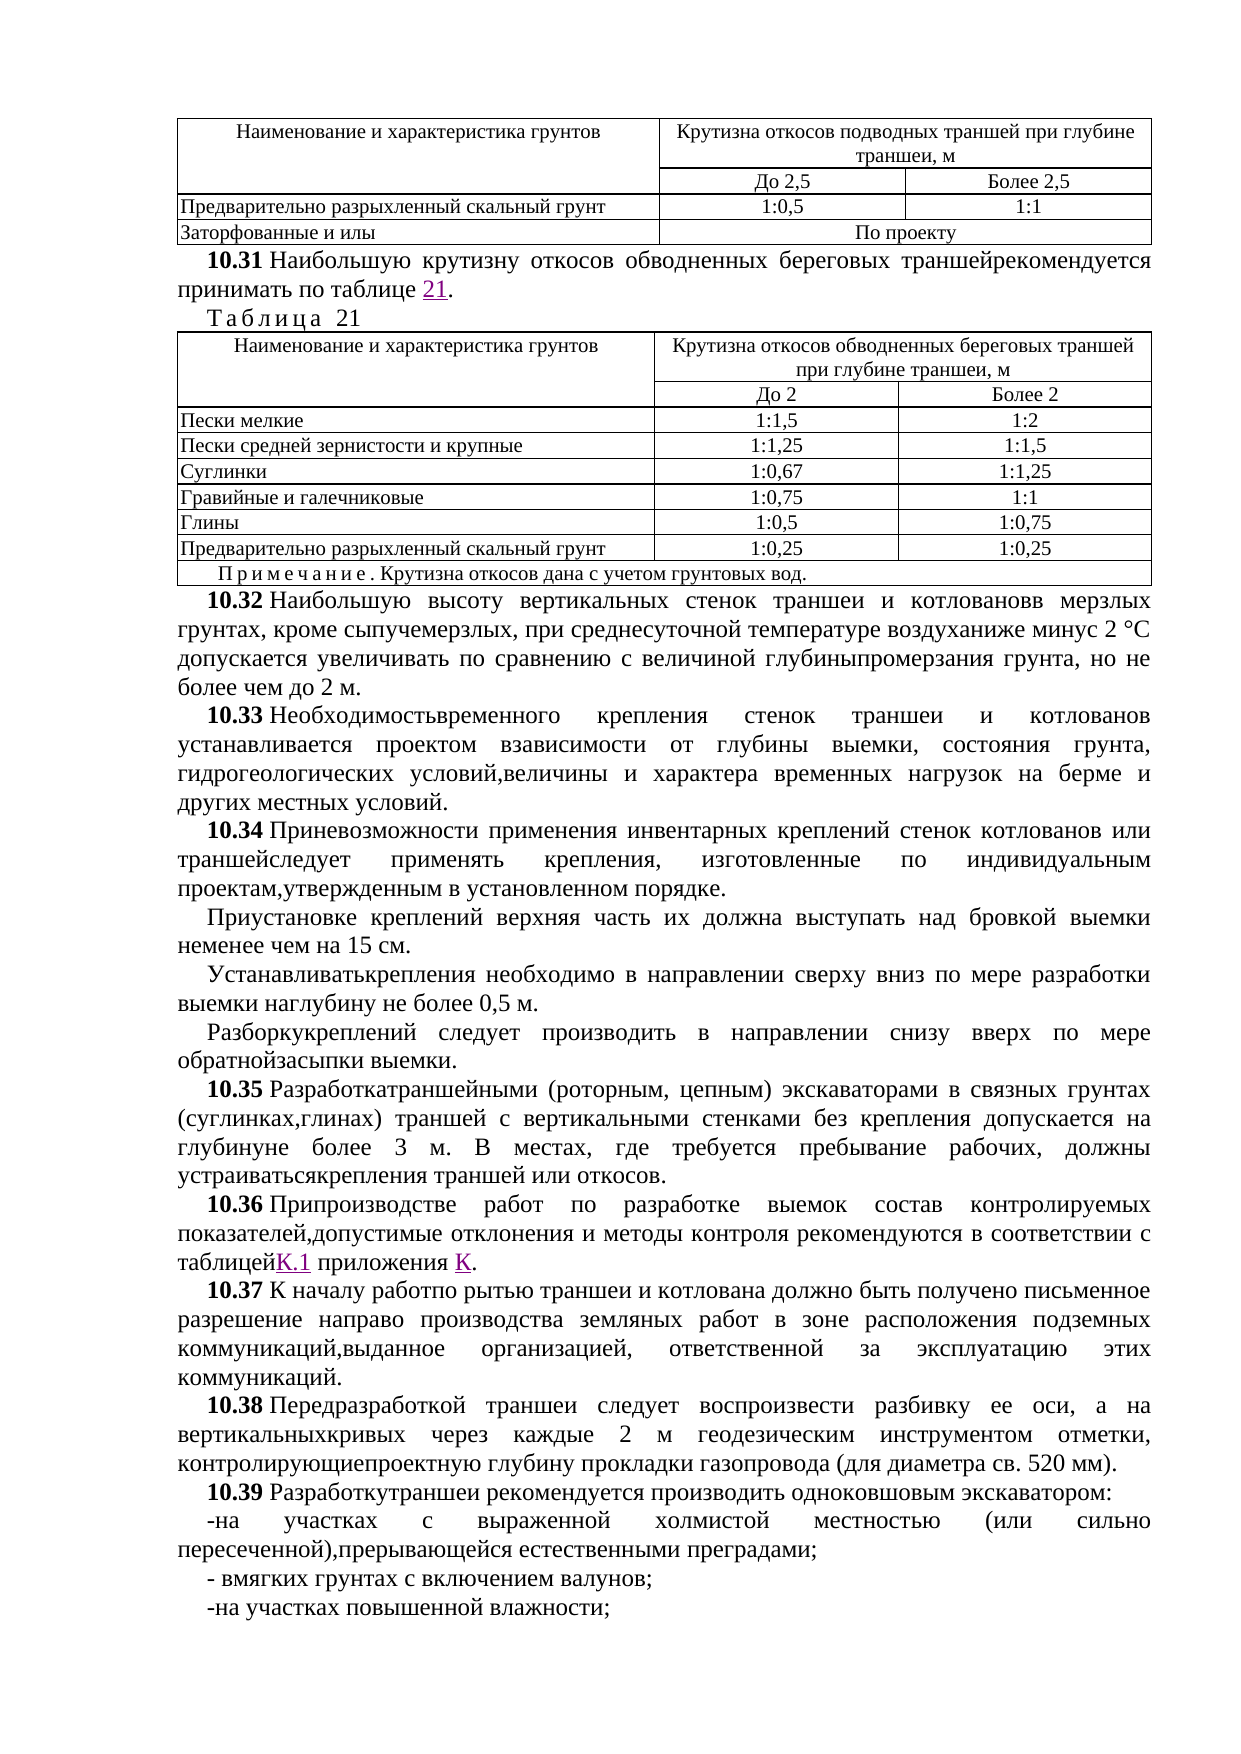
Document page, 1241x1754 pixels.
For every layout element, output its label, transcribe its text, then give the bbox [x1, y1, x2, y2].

text 10.36 Припроизводстве работ по разработке выемок состав контролируемых показателей,допустимые отклонения и методы контроля рекомендуются в соответствии с таблицейК.1 приложения К. [177, 1189, 1152, 1276]
text -на участках с выраженной холмистой местностью (или сильно пересеченной),прерывающейся естественными преградами; [177, 1506, 1152, 1563]
text 10.33 Необходимостьвременного крепления стенок траншеи и котлованов устанавливается проектом взависимости от глубины выемки, состояния грунта, гидрогеологических условий,величины и характера временных нагрузок на берме и других местных условий. [177, 701, 1152, 816]
text Разборкукреплений следует производить в направлении снизу вверх по мере обратнойзасыпки выемки. [177, 1017, 1152, 1074]
text 10.35 Разработкатраншейными (роторным, цепным) экскаваторами в связных грунтах (суглинках,глинах) траншей с вертикальными стенками без крепления допускается на глубинуне более 3 м. В местах, где требуется пребывание рабочих, должны устраиватьсякрепления траншей или откосов. [177, 1074, 1152, 1189]
text 10.37 К началу работпо рытью траншеи и котлована должно быть получено письменное разрешение направо производства земляных работ в зоне расположения подземных коммуникаций,выданное организацией, ответственной за эксплуатацию этих коммуникаций. [177, 1276, 1152, 1391]
text 10.34 Приневозможности применения инвентарных креплений стенок котлованов или траншейследует применять крепления, изготовленные по индивидуальным проектам,утвержденным в установленном порядке. [177, 816, 1152, 902]
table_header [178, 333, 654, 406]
text 10.31 Наибольшую крутизну откосов обводненных береговых траншейрекомендуется принимать по таблице 21. [177, 245, 1152, 303]
text 10.38 Передразработкой траншеи следует воспроизвести разбивку ее оси, а на вертикальныхкривых через каждые 2 м геодезическим инструментом отметки, контролирующиепроектную глубину прокладки газопровода (для диаметра св. 520 мм). [177, 1391, 1152, 1477]
text 10.32 Наибольшую высоту вертикальных стенок траншеи и котловановв мерзлых грунтах, кроме сыпучемерзлых, при среднесуточной температуре воздуханиже минус 2 °С допускается увеличивать по сравнению с величиной глубиныпромерзания грунта, но не более чем до 2 м. [177, 586, 1152, 701]
text Устанавливатькрепления необходимо в направлении сверху вниз по мере разработки выемки наглубину не более 0,5 м. [177, 959, 1152, 1017]
text Таблица 21 [177, 303, 1152, 331]
text Приустановке креплений верхняя часть их должна выступать над бровкой выемки неменее чем на 15 см. [177, 902, 1152, 959]
text - вмягких грунтах с включением валунов; [177, 1563, 1152, 1592]
text 10.39 Разработкутраншеи рекомендуется производить одноковшовым экскаватором: [177, 1477, 1152, 1506]
text -на участках повышенной влажности; [177, 1592, 1152, 1621]
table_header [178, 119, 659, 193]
